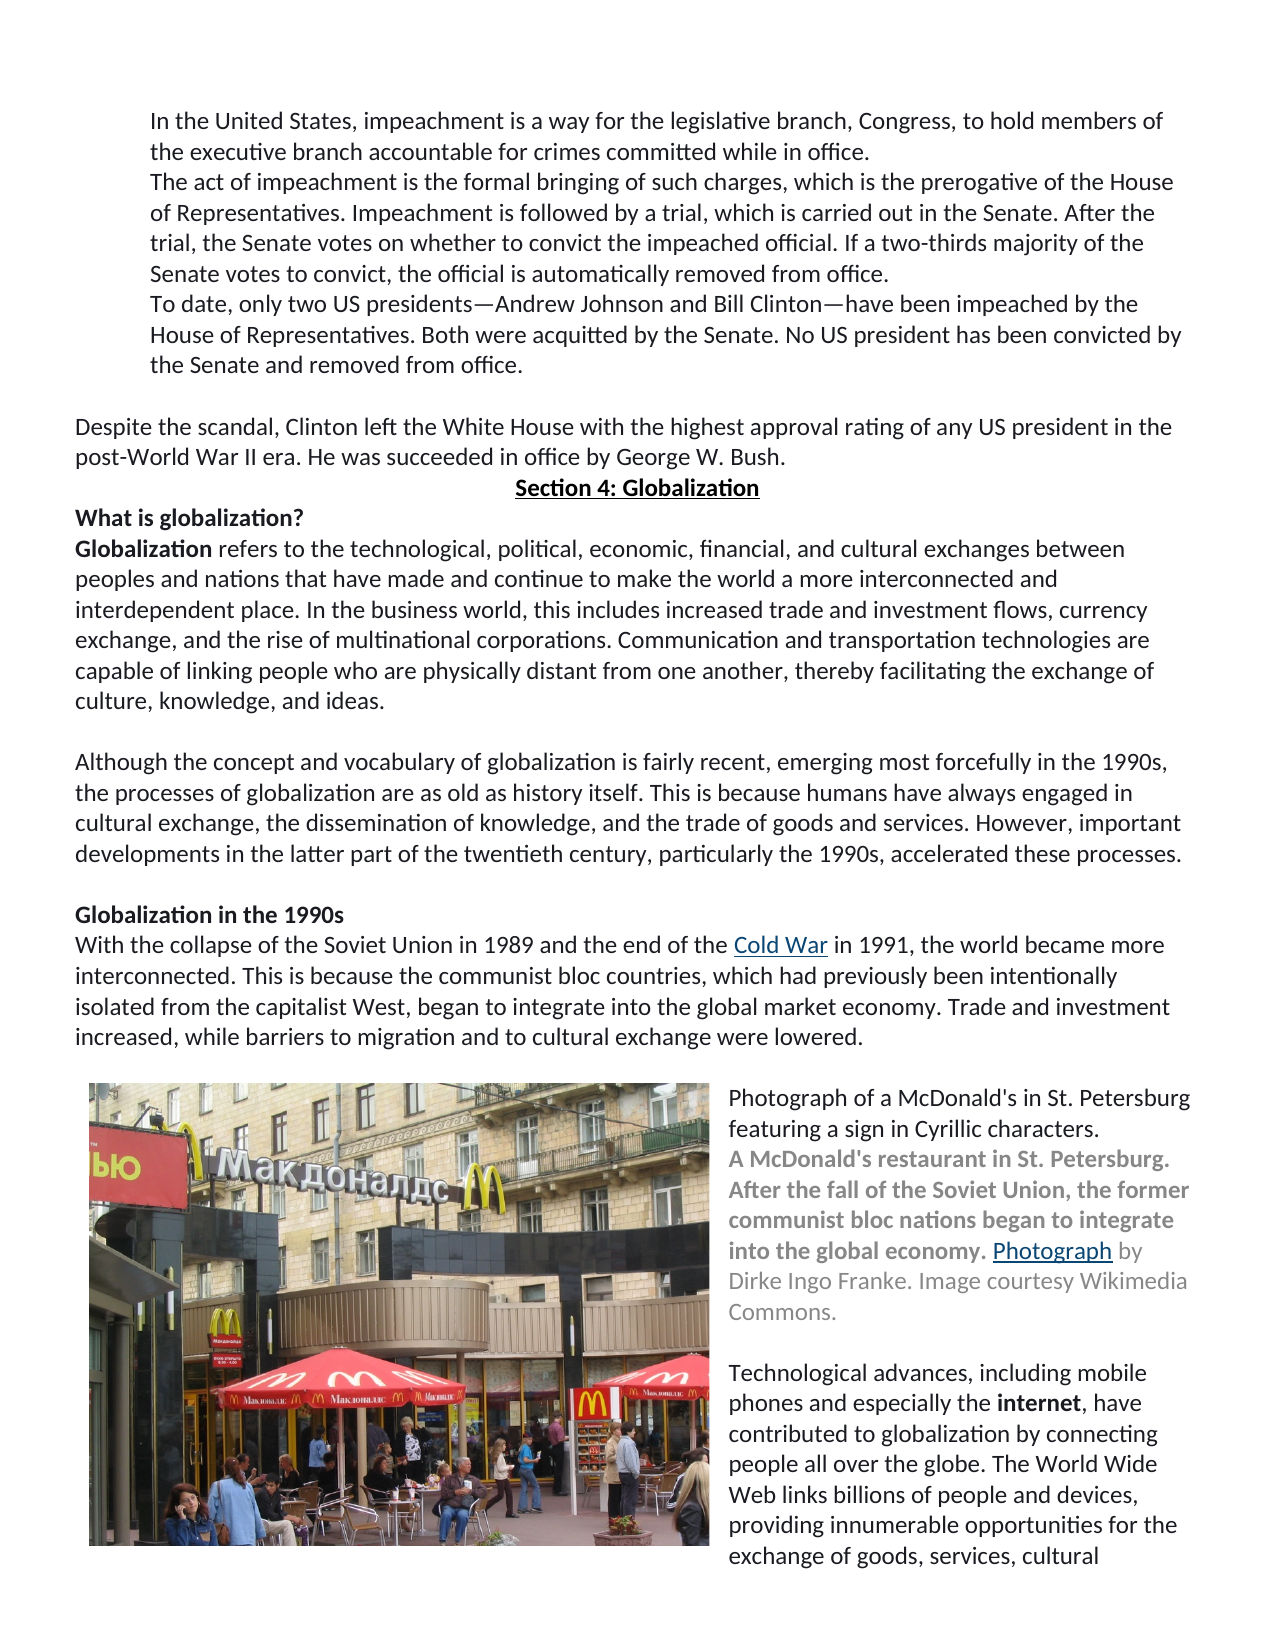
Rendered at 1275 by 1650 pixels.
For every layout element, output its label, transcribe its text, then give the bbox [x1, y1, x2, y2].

text Globalization in the 1990s [75, 1326, 1200, 1357]
text Despite the scandal, Clinton left the White House with the highest approval rating of any US president in the post-World War II era. He was succeeded in office by George W. Bush. [75, 838, 1200, 899]
text Section 4: Globalization [75, 899, 1200, 929]
text Although Bill Clinton easily won reelection in 1996, his second term in office was marred by corruption and scandal. Clinton became the second president in US history to be impeached, after he was discovered to have lied to Congress and the American people about his involvement in an extramarital affair with White House intern Monica Lewinsky. Though the House of Representatives charged Clinton with perjury and obstruction of justice, the Senate vote, which was largely along party lines, did not attain the two-thirds majority required by the US Constitution to remove him from office. [75, 319, 1200, 502]
text On January 1, 1994, President Clinton signed into law the North American Free Trade Agreement (NAFTA), which eliminated barriers to trade and investment between the United States, Canada, and Mexico. Though some have criticized NAFTA for moving jobs out of the United States, the overall economic impact of the agreement has been mostly beneficial, not only for the United States, but for Canada and Mexico as well. The Gross Domestic Product (GDP) of all three countries grew as a direct result of NAFTA, while trade and investment flourished and some industries that were expected to decline instead thrived as never before. [75, 75, 1200, 258]
text The act of impeachment is the formal bringing of such charges, which is the prerogative of the House of Representatives. Impeachment is followed by a trial, which is carried out in the Senate. After the trial, the Senate votes on whether to convict the impeached official. If a two-thirds majority of the Senate votes to convict, the official is automatically removed from office. [150, 594, 1200, 716]
text With the collapse of the Soviet Union in 1989 and the end of the Cold War in 1991, the world became more interconnected. This is because the communist bloc countries, which had previously been intentionally isolated from the capitalist West, began to integrate into the global market economy. Trade and investment increased, while barriers to migration and to cultural exchange were lowered. [75, 1357, 1200, 1479]
text Globalization refers to the technological, political, economic, financial, and cultural exchanges between peoples and nations that have made and continue to make the world a more interconnected and interdependent place. In the business world, this includes increased trade and investment flows, currency exchange, and the rise of multinational corporations. Communication and transportation technologies are capable of linking people who are physically distant from one another, thereby facilitating the exchange of culture, knowledge, and ideas. [75, 960, 1200, 1143]
text What is globalization? [75, 929, 1200, 960]
text To date, only two US presidents—Andrew Johnson and Bill Clinton—have been impeached by the House of Representatives. Both were acquitted by the Senate. No US president has been convicted by the Senate and removed from office. [150, 716, 1200, 807]
text Although the concept and vocabulary of globalization is fairly recent, emerging most forcefully in the 1990s, the processes of globalization are as old as history itself. This is because humans have always engaged in cultural exchange, the dissemination of knowledge, and the trade of goods and services. However, important developments in the latter part of the twentieth century, particularly the 1990s, accelerated these processes. [75, 1174, 1200, 1296]
text In the United States, impeachment is a way for the legislative branch, Congress, to hold members of the executive branch accountable for crimes committed while in office. [150, 533, 1200, 594]
text Clinton’s second term (1997-2001) [75, 289, 1200, 319]
